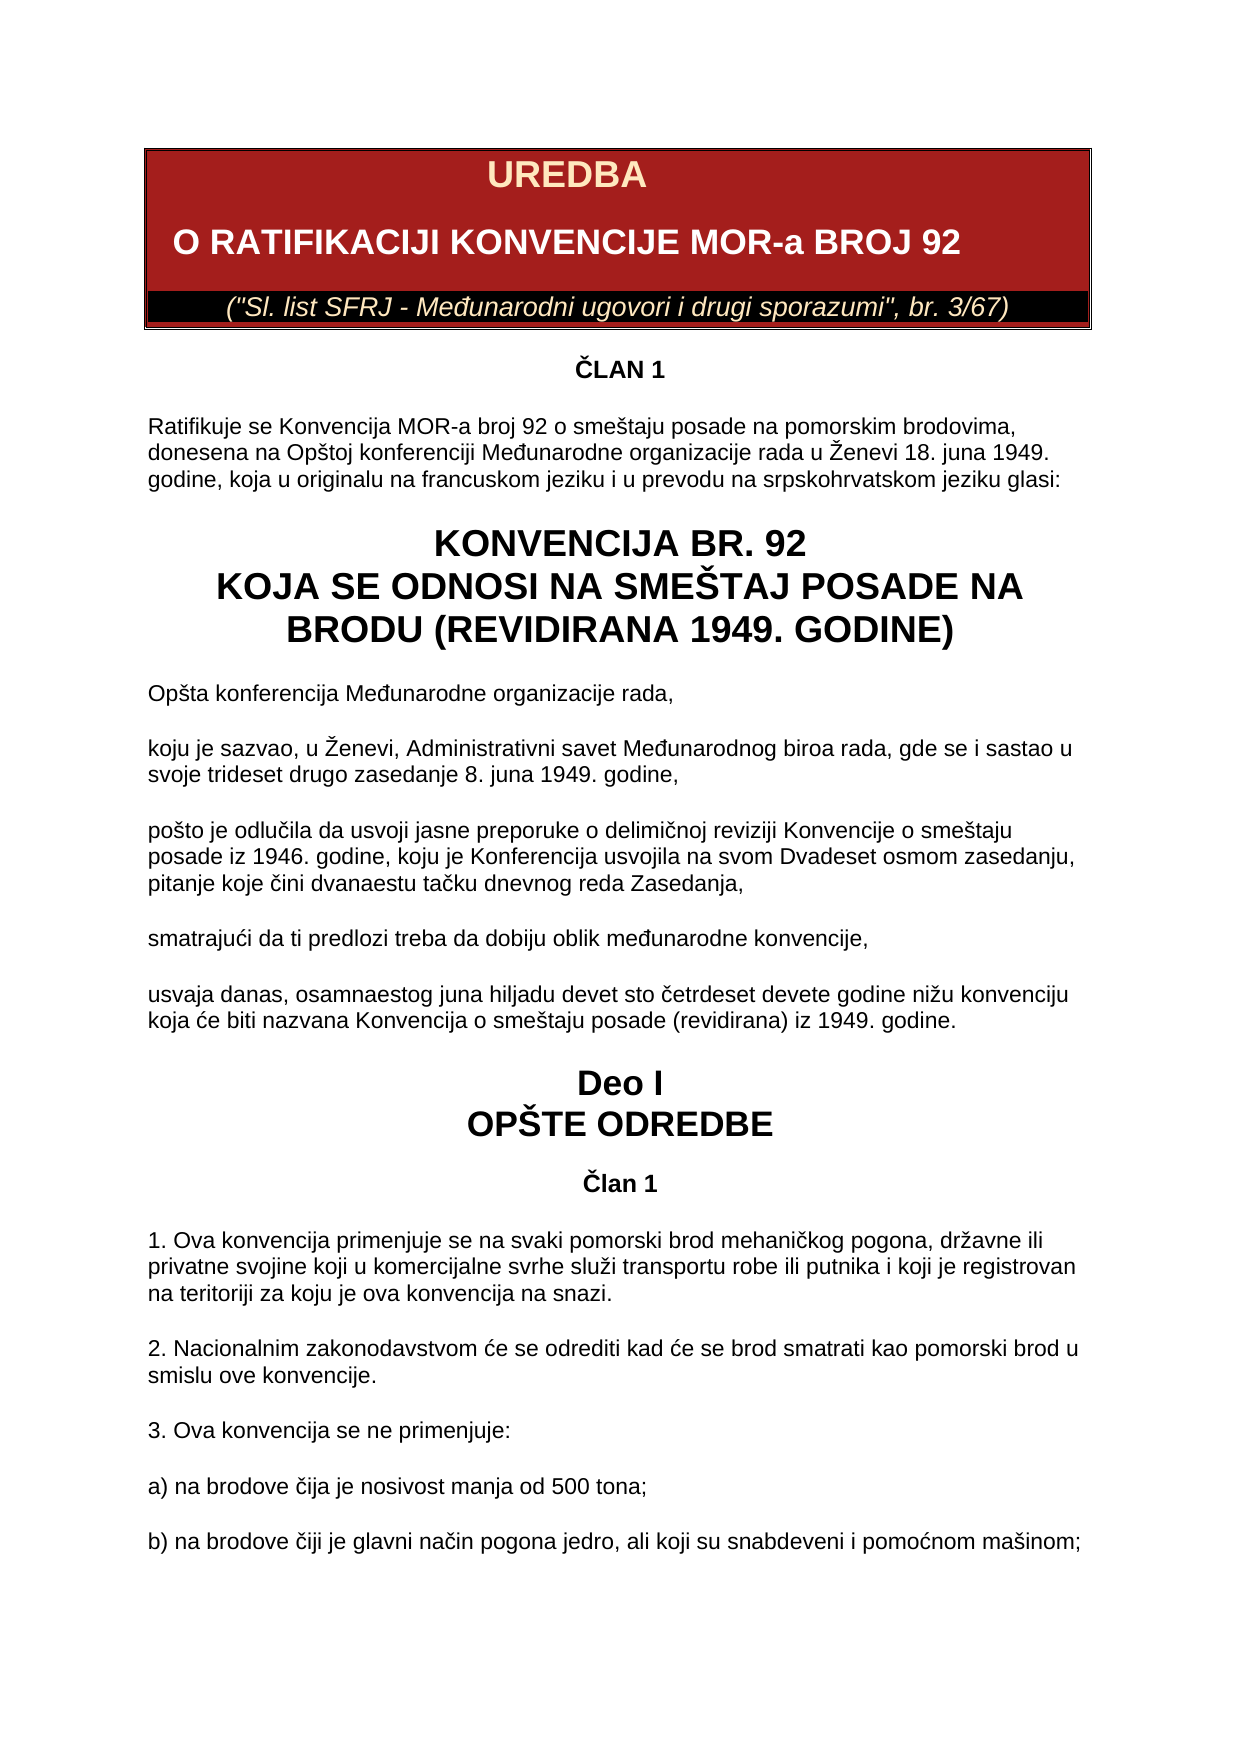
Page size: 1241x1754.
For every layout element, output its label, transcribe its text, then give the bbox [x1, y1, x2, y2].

text 1. Ova konvencija primenjuje se na svaki pomorski brod mehaničkog pogona, državne ili privatne svojine koji u komercijalne svrhe služi transportu robe ili putnika i koji je registrovan na teritoriji za koju je ova konvencija na snazi. [148, 1227, 1093, 1306]
text pošto je odlučila da usvoji jasne preporuke o delimičnoj reviziji Konvencije o smeštaju posade iz 1946. godine, koju je Konferencija usvojila na svom Dvadeset osmom zasedanju, pitanje koje čini dvanaestu tačku dnevnog reda Zasedanja, [148, 817, 1093, 896]
table_header UREDBA O RATIFIKACIJI KONVENCIJE MOR-a BROJ 92 ("Sl. list SFRJ - Međunarodni ugovori i drugi sporazumi", br. 3/67) [147, 151, 1089, 327]
text 3. Ova konvencija se ne primenjuje: [148, 1417, 1093, 1443]
text a) na brodove čija je nosivost manja od 500 tona; [148, 1473, 1093, 1499]
text KONVENCIJA BR. 92 [148, 521, 1093, 564]
text b) na brodove čiji je glavni način pogona jedro, ali koji su snabdeveni i pomoćnom mašinom; [148, 1528, 1093, 1554]
text Deo I [148, 1063, 1093, 1103]
text KOJA SE ODNOSI NA SMEŠTAJ POSADE NA BRODU (REVIDIRANA 1949. GODINE) [148, 564, 1093, 650]
text Ratifikuje se Konvencija MOR-a broj 92 o smeštaju posade na pomorskim brodovima, donesena na Opštoj konferenciji Međunarodne organizacije rada u Ženevi 18. juna 1949. godine, koja u originalu na francuskom jeziku i u prevodu na srpskohrvatskom jeziku glasi: [148, 413, 1093, 492]
text ČLAN 1 [148, 355, 1093, 384]
text OPŠTE ODREDBE [148, 1103, 1093, 1144]
text Opšta konferencija Međunarodne organizacije rada, [148, 679, 1093, 706]
text 2. Nacionalnim zakonodavstvom će se odrediti kad će se brod smatrati kao pomorski brod u smislu ove konvencije. [148, 1335, 1093, 1388]
text Član 1 [148, 1169, 1093, 1198]
text usvaja danas, osamnaestog juna hiljadu devet sto četrdeset devete godine nižu konvenciju koja će biti nazvana Konvencija o smeštaju posade (revidirana) iz 1949. godine. [148, 981, 1093, 1033]
text smatrajući da ti predlozi treba da dobiju oblik međunarodne konvencije, [148, 925, 1093, 952]
text koju je sazvao, u Ženevi, Administrativni savet Međunarodnog biroa rada, gde se i sastao u svoje trideset drugo zasedanje 8. juna 1949. godine, [148, 735, 1093, 788]
